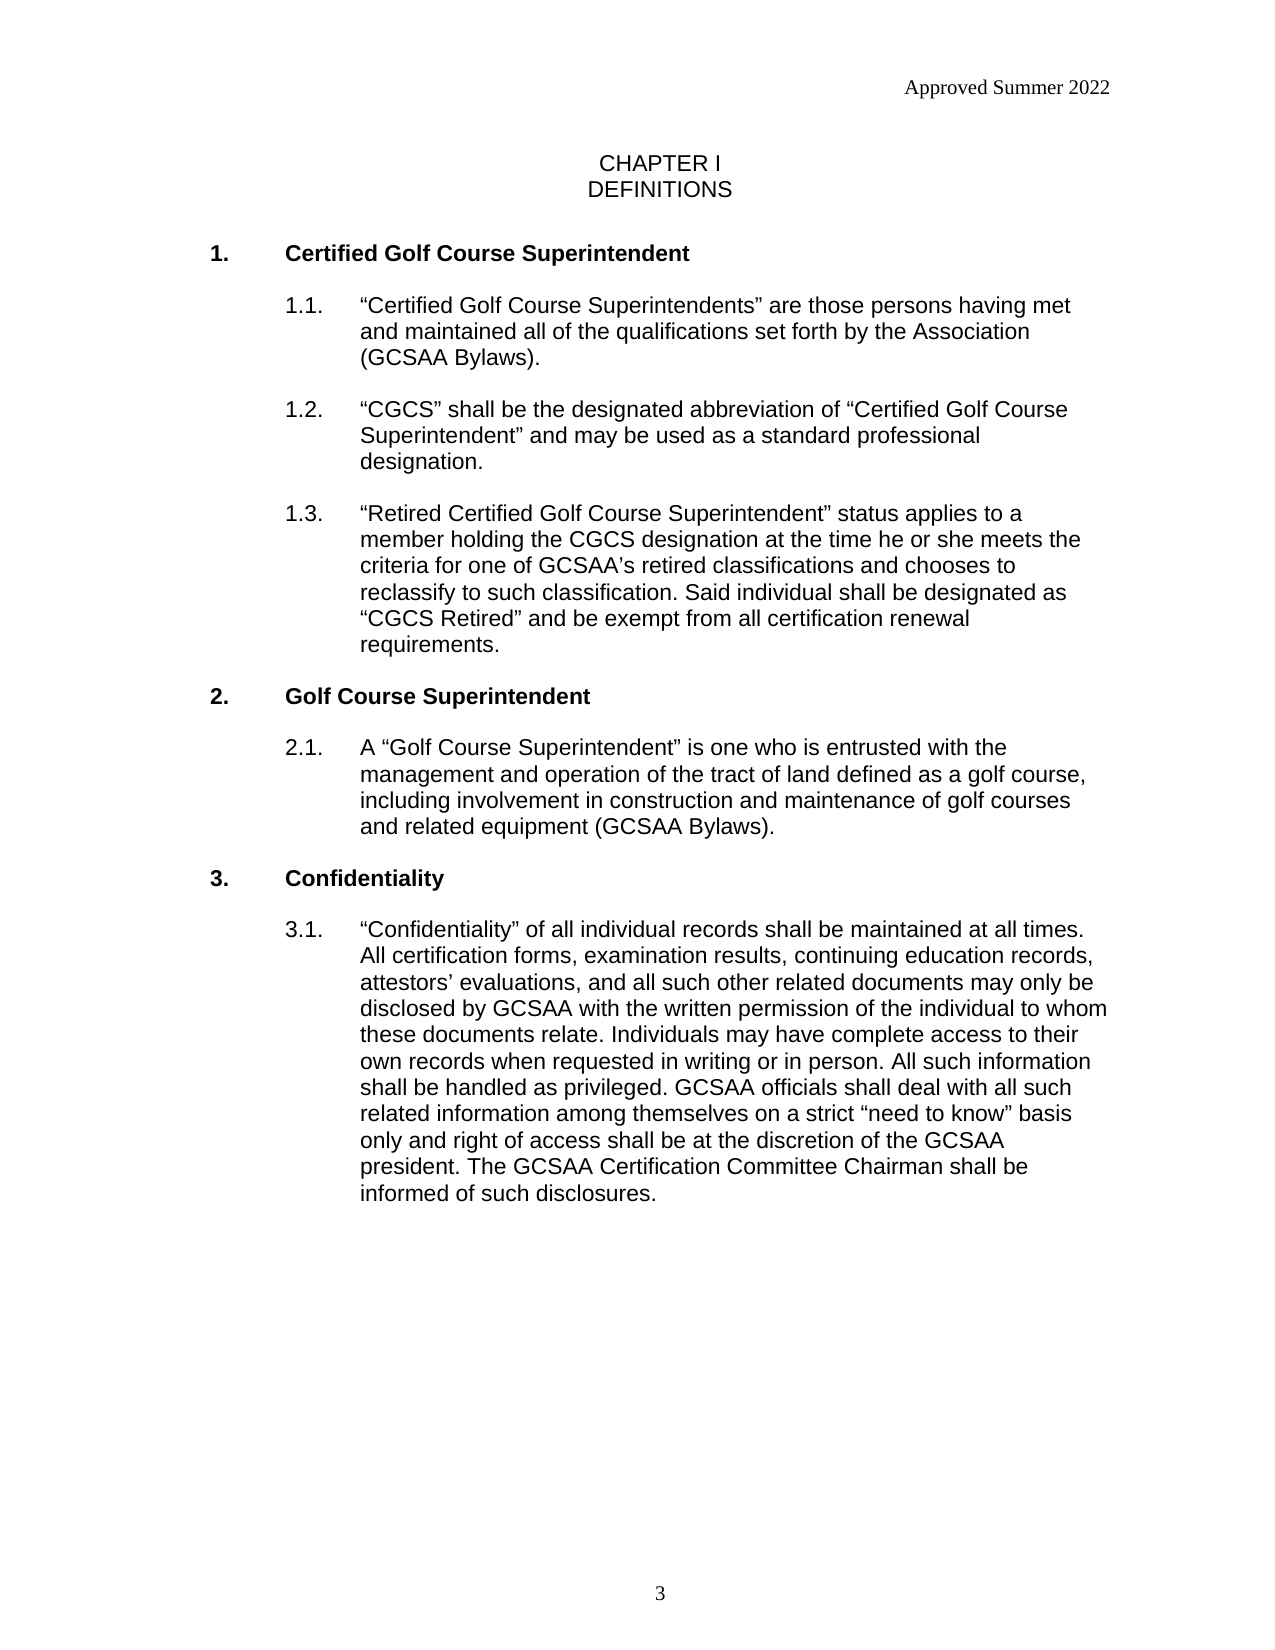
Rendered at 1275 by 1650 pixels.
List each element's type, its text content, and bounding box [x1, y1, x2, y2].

text CHAPTER I [210, 150, 1110, 176]
text 2.1. A “Golf Course Superintendent” is one who is entrusted with the management and operation of the tract of land defined as a golf course, including involvement in construction and maintenance of golf courses and related equipment (GCSAA Bylaws). [285, 734, 1110, 839]
text 1.1. “Certified Golf Course Superintendents” are those persons having met and maintained all of the qualifications set forth by the Association (GCSAA Bylaws). [285, 292, 1110, 371]
text 2. Golf Course Superintendent [210, 683, 1110, 709]
text 1.3. “Retired Certified Golf Course Superintendent” status applies to a member holding the CGCS designation at the time he or she meets the criteria for one of GCSAA’s retired classifications and chooses to reclassify to such classification. Said individual shall be designated as “CGCS Retired” and be exempt from all certification renewal requirements. [285, 500, 1110, 658]
text 3.1. “Confidentiality” of all individual records shall be maintained at all times. All certification forms, examination results, continuing education records, attestors’ evaluations, and all such other related documents may only be disclosed by GCSAA with the written permission of the individual to whom these documents relate. Individuals may have complete access to their own records when requested in writing or in person. All such information shall be handled as privileged. GCSAA officials shall deal with all such related information among themselves on a strict “need to know” basis only and right of access shall be at the discretion of the GCSAA president. The GCSAA Certification Committee Chairman shall be informed of such disclosures. [285, 916, 1110, 1206]
text 1.2. “CGCS” shall be the designated abbreviation of “Certified Golf Course Superintendent” and may be used as a standard professional designation. [285, 396, 1110, 475]
text DEFINITIONS [210, 176, 1110, 203]
text 1. Certified Golf Course Superintendent [210, 240, 1110, 267]
text 3. Confidentiality [210, 864, 1110, 891]
